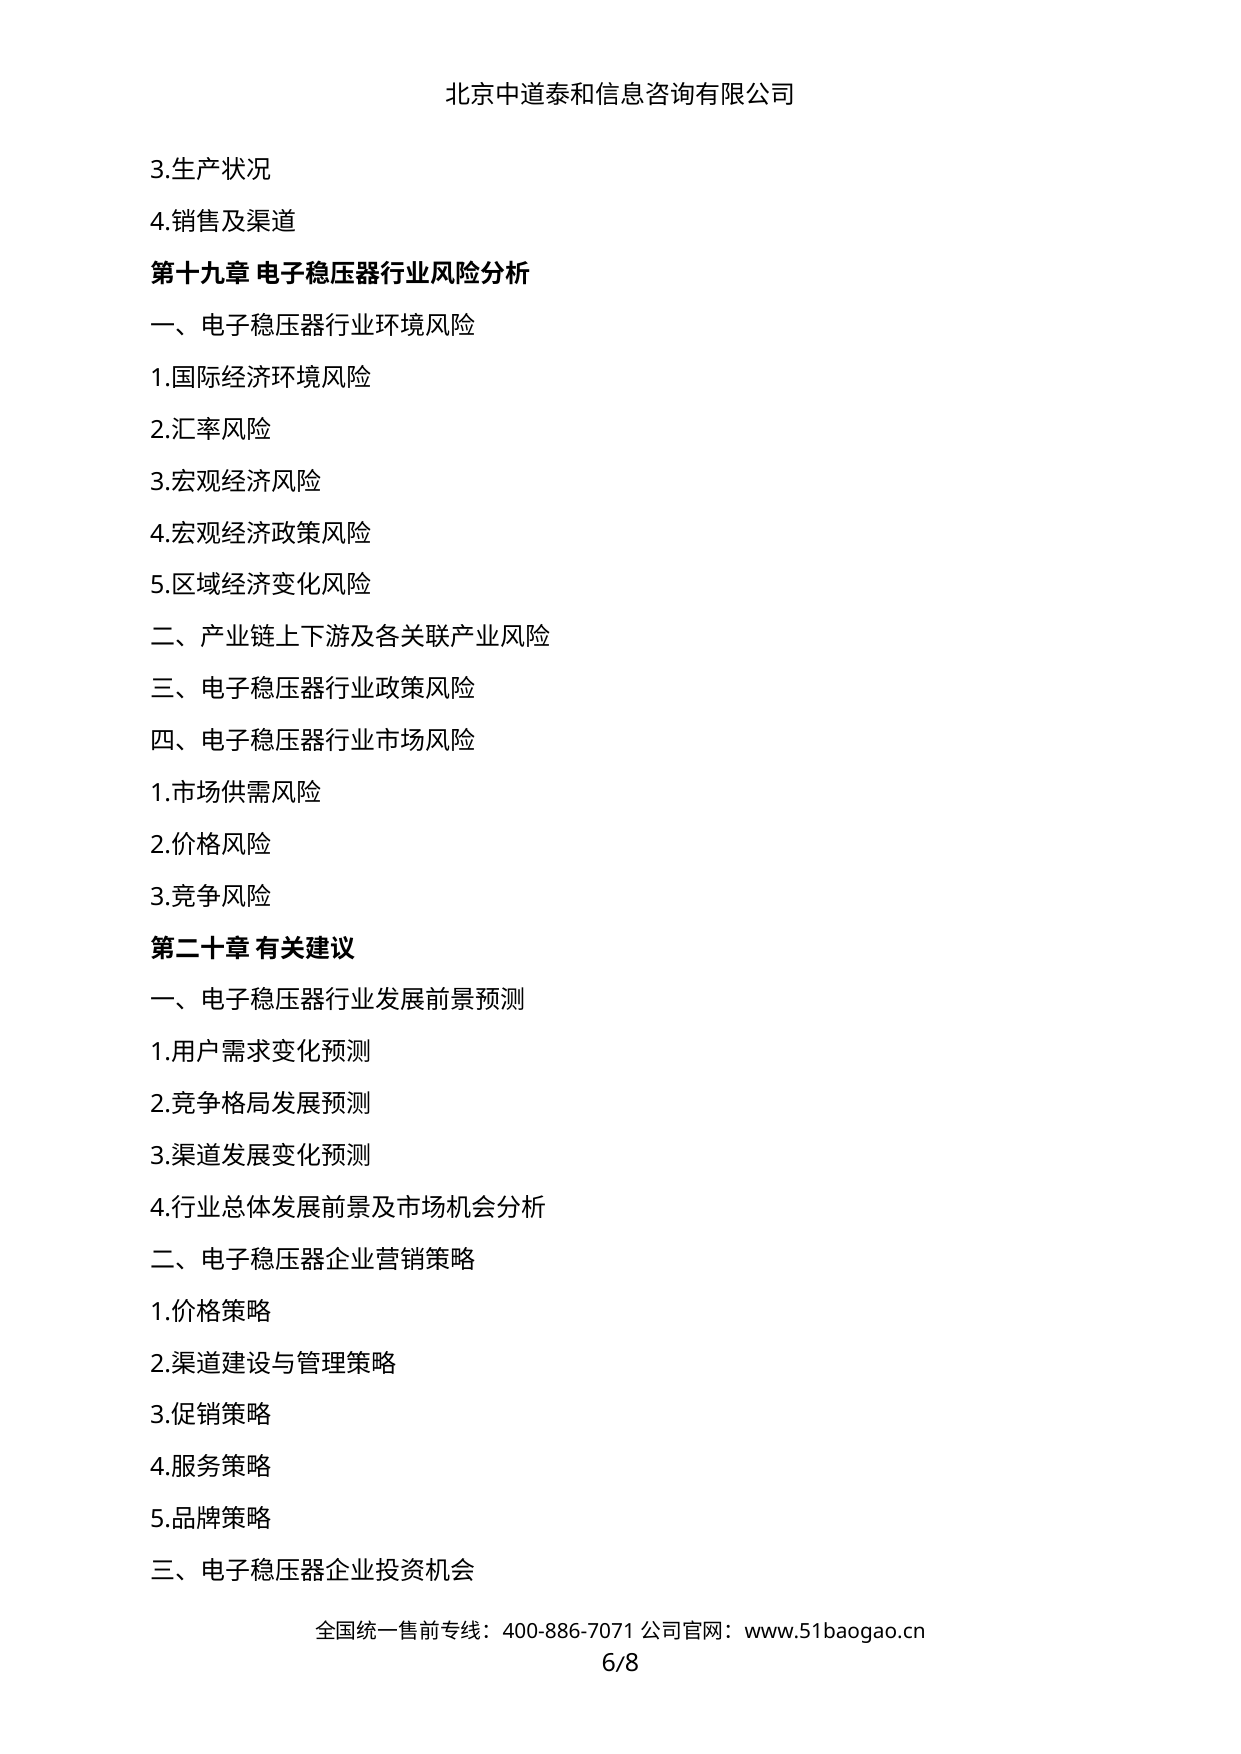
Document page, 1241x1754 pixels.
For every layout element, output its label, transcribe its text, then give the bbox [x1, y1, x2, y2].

text 2.价格风险 [150, 824, 1090, 861]
text 4.服务策略 [150, 1447, 1090, 1483]
text 4.行业总体发展前景及市场机会分析 [150, 1187, 1090, 1224]
text 1.市场供需风险 [150, 772, 1090, 809]
text 4.销售及渠道 [150, 202, 1090, 238]
text 1.价格策略 [150, 1291, 1090, 1327]
text 5.品牌策略 [150, 1499, 1090, 1535]
text 1.国际经济环境风险 [150, 357, 1090, 394]
text 3.宏观经济风险 [150, 461, 1090, 497]
text 二、产业链上下游及各关联产业风险 [150, 617, 1090, 653]
text 二、电子稳压器企业营销策略 [150, 1239, 1090, 1276]
text 3.竞争风险 [150, 876, 1090, 912]
text 3.生产状况 [150, 150, 1090, 186]
text 1.用户需求变化预测 [150, 1032, 1090, 1068]
text 三、电子稳压器企业投资机会 [150, 1551, 1090, 1587]
text 4.宏观经济政策风险 [150, 513, 1090, 549]
text 2.竞争格局发展预测 [150, 1084, 1090, 1120]
text 第二十章 有关建议 [150, 928, 1090, 964]
text 5.区域经济变化风险 [150, 565, 1090, 601]
text 2.汇率风险 [150, 409, 1090, 446]
text 三、电子稳压器行业政策风险 [150, 669, 1090, 705]
text 一、电子稳压器行业发展前景预测 [150, 980, 1090, 1016]
text 3.促销策略 [150, 1395, 1090, 1431]
text 第十九章 电子稳压器行业风险分析 [150, 254, 1090, 290]
text 四、电子稳压器行业市场风险 [150, 721, 1090, 757]
text 3.渠道发展变化预测 [150, 1136, 1090, 1172]
text 2.渠道建设与管理策略 [150, 1343, 1090, 1379]
text 一、电子稳压器行业环境风险 [150, 306, 1090, 342]
